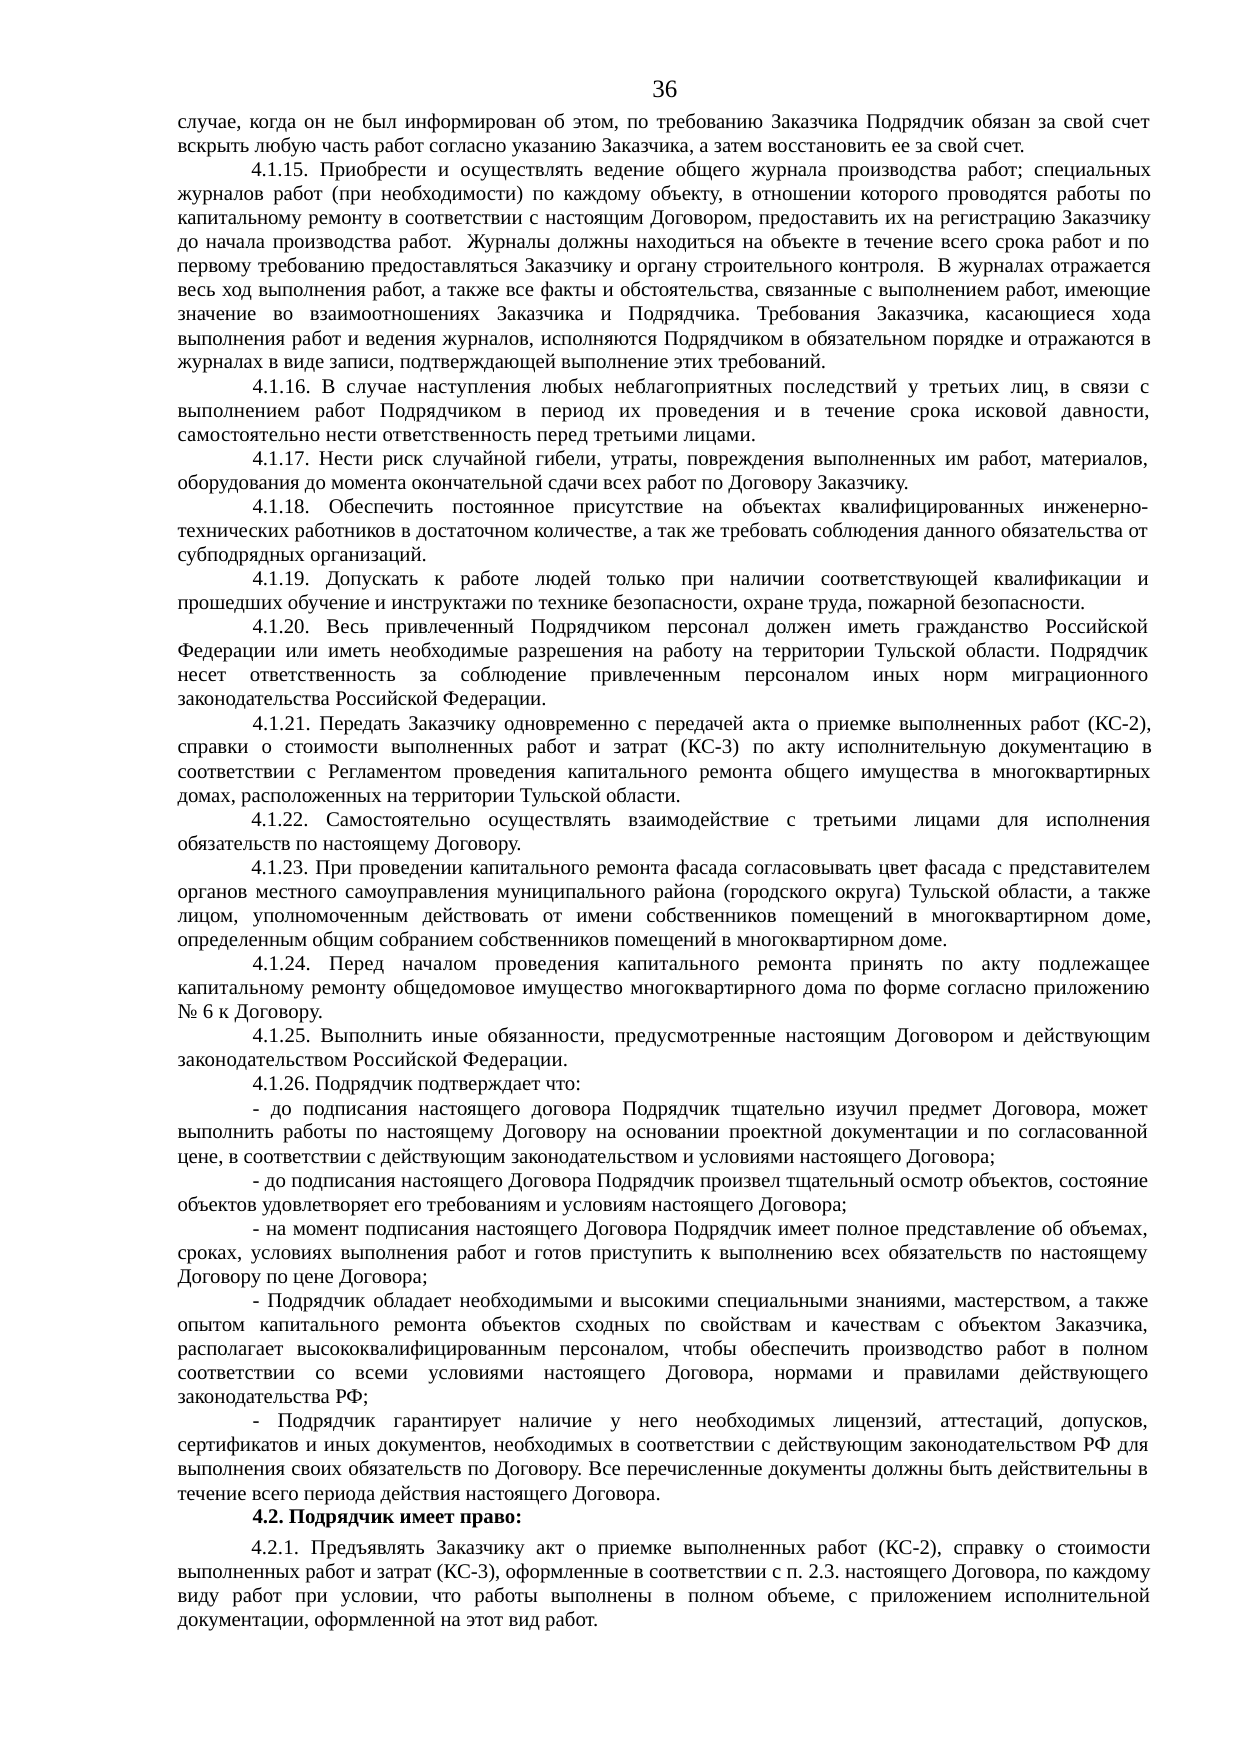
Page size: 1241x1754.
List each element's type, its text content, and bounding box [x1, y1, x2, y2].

text 4.1.24. Перед началом проведения капитального ремонта принять по акту подлежащее капитальному ремонту общедомовое имущество многоквартирного дома по форме согласно приложению № 6 к Договору. [177, 951, 1152, 1023]
text - на момент подписания настоящего Договора Подрядчик имеет полное представление об объемах, сроках, условиях выполнения работ и готов приступить к выполнению всех обязательств по настоящему Договору по цене Договора; [177, 1216, 1149, 1288]
text 4.1.22. Самостоятельно осуществлять взаимодействие с третьими лицами для исполнения обязательств по настоящему Договору. [177, 807, 1152, 855]
text 4.1.23. При проведении капитального ремонта фасада согласовывать цвет фасада с представителем органов местного самоуправления муниципального района (городского округа) Тульской области, а также лицом, уполномоченным действовать от имени собственников помещений в многоквартирном доме, определенным общим собранием собственников помещений в многоквартирном доме. [177, 855, 1152, 951]
text 4.1.21. Передать Заказчику одновременно с передачей акта о приемке выполненных работ (КС-2), справки о стоимости выполненных работ и затрат (КС-3) по акту исполнительную документацию в соответствии с Регламентом проведения капитального ремонта общего имущества в многоквартирных домах, расположенных на территории Тульской области. [177, 710, 1152, 807]
text 4.1.20. Весь привлеченный Подрядчиком персонал должен иметь гражданство Российской Федерации или иметь необходимые разрешения на работу на территории Тульской области. Подрядчик несет ответственность за соблюдение привлеченным персоналом иных норм миграционного законодательства Российской Федерации. [177, 614, 1149, 710]
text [177, 109, 1152, 157]
text 4.1.16. В случае наступления любых неблагоприятных последствий у третьих лиц, в связи с выполнением работ Подрядчиком в период их проведения и в течение срока исковой давности, самостоятельно нести ответственность перед третьими лицами. [177, 373, 1152, 446]
text 4.2.1. Предъявлять Заказчику акт о приемке выполненных работ (КС-2), справку о стоимости выполненных работ и затрат (КС-3), оформленные в соответствии с п. 2.3. настоящего Договора, по каждому виду работ при условии, что работы выполнены в полном объеме, с приложением исполнительной документации, оформленной на этот вид работ. [177, 1535, 1152, 1631]
text 4.1.26. Подрядчик подтверждает что: [177, 1071, 1149, 1095]
text 4.2. Подрядчик имеет право: [177, 1504, 1152, 1528]
text 4.1.18. Обеспечить постоянное присутствие на объектах квалифицированных инженерно-технических работников в достаточном количестве, а так же требовать соблюдения данного обязательства от субподрядных организаций. [177, 494, 1149, 566]
text - Подрядчик гарантирует наличие у него необходимых лицензий, аттестаций, допусков, сертификатов и иных документов, необходимых в соответствии с действующим законодательством РФ для выполнения своих обязательств по Договору. Все перечисленные документы должны быть действительны в течение всего периода действия настоящего Договора. [177, 1408, 1149, 1504]
text - Подрядчик обладает необходимыми и высокими специальными знаниями, мастерством, а также опытом капитального ремонта объектов сходных по свойствам и качествам с объектом Заказчика, располагает высококвалифицированным персоналом, чтобы обеспечить производство работ в полном соответствии со всеми условиями настоящего Договора, нормами и правилами действующего законодательства РФ; [177, 1288, 1149, 1408]
text 4.1.15. Приобрести и осуществлять ведение общего журнала производства работ; специальных журналов работ (при необходимости) по каждому объекту, в отношении которого проводятся работы по капитальному ремонту в соответствии с настоящим Договором, предоставить их на регистрацию Заказчику до начала производства работ. Журналы должны находиться на объекте в течение всего срока работ и по первому требованию предоставляться Заказчику и органу строительного контроля. В журналах отражается весь ход выполнения работ, а также все факты и обстоятельства, связанные с выполнением работ, имеющие значение во взаимоотношениях Заказчика и Подрядчика. Требования Заказчика, касающиеся хода выполнения работ и ведения журналов, исполняются Подрядчиком в обязательном порядке и отражаются в журналах в виде записи, подтверждающей выполнение этих требований. [177, 157, 1152, 373]
text - до подписания настоящего Договора Подрядчик произвел тщательный осмотр объектов, состояние объектов удовлетворяет его требованиям и условиям настоящего Договора; [177, 1168, 1149, 1216]
text 4.1.19. Допускать к работе людей только при наличии соответствующей квалификации и прошедших обучение и инструктажи по технике безопасности, охране труда, пожарной безопасности. [177, 566, 1149, 614]
text 4.1.17. Нести риск случайной гибели, утраты, повреждения выполненных им работ, материалов, оборудования до момента окончательной сдачи всех работ по Договору Заказчику. [177, 446, 1149, 494]
text - до подписания настоящего договора Подрядчик тщательно изучил предмет Договора, может выполнить работы по настоящему Договору на основании проектной документации и по согласованной цене, в соответствии с действующим законодательством и условиями настоящего Договора; [177, 1095, 1149, 1168]
text 4.1.25. Выполнить иные обязанности, предусмотренные настоящим Договором и действующим законодательством Российской Федерации. [177, 1023, 1152, 1071]
